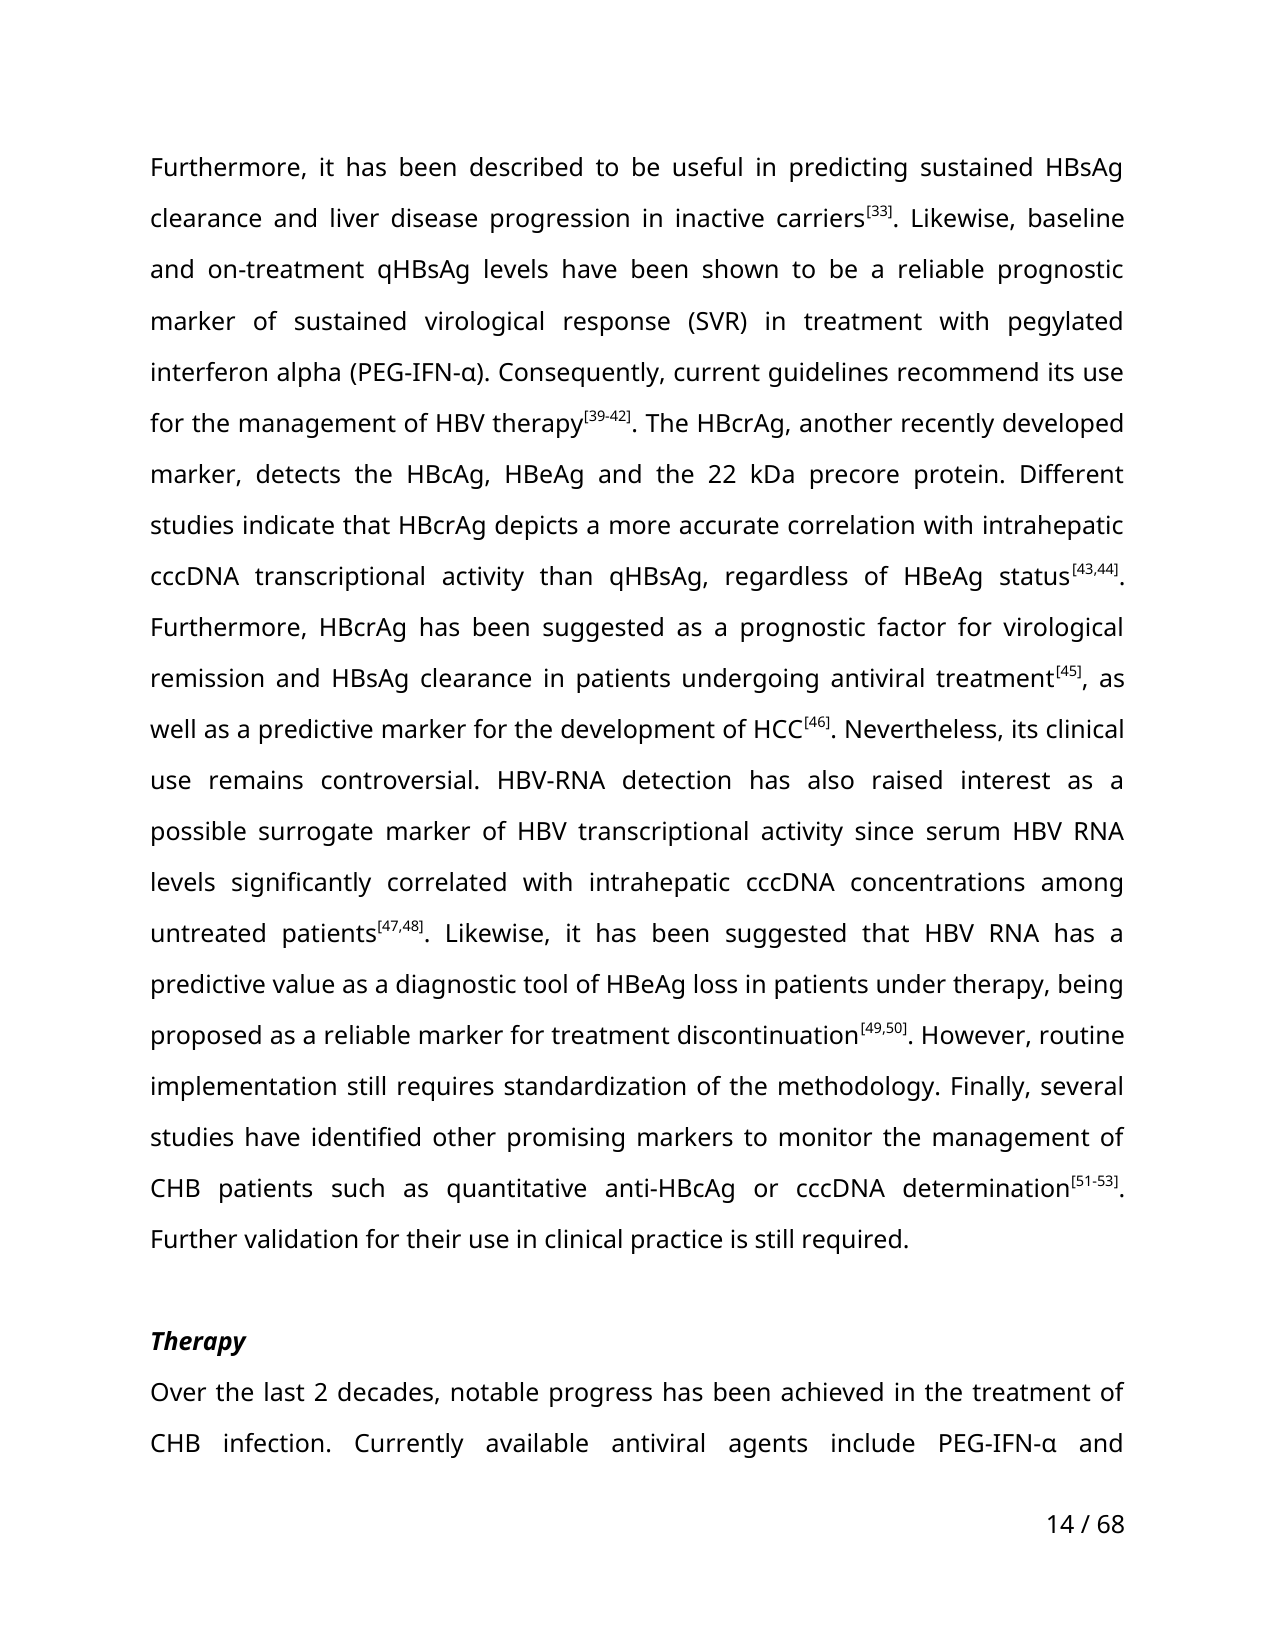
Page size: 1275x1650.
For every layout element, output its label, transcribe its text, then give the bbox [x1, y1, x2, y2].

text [150, 150, 1125, 1256]
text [150, 1375, 1125, 1460]
text Therapy [150, 1324, 1125, 1358]
